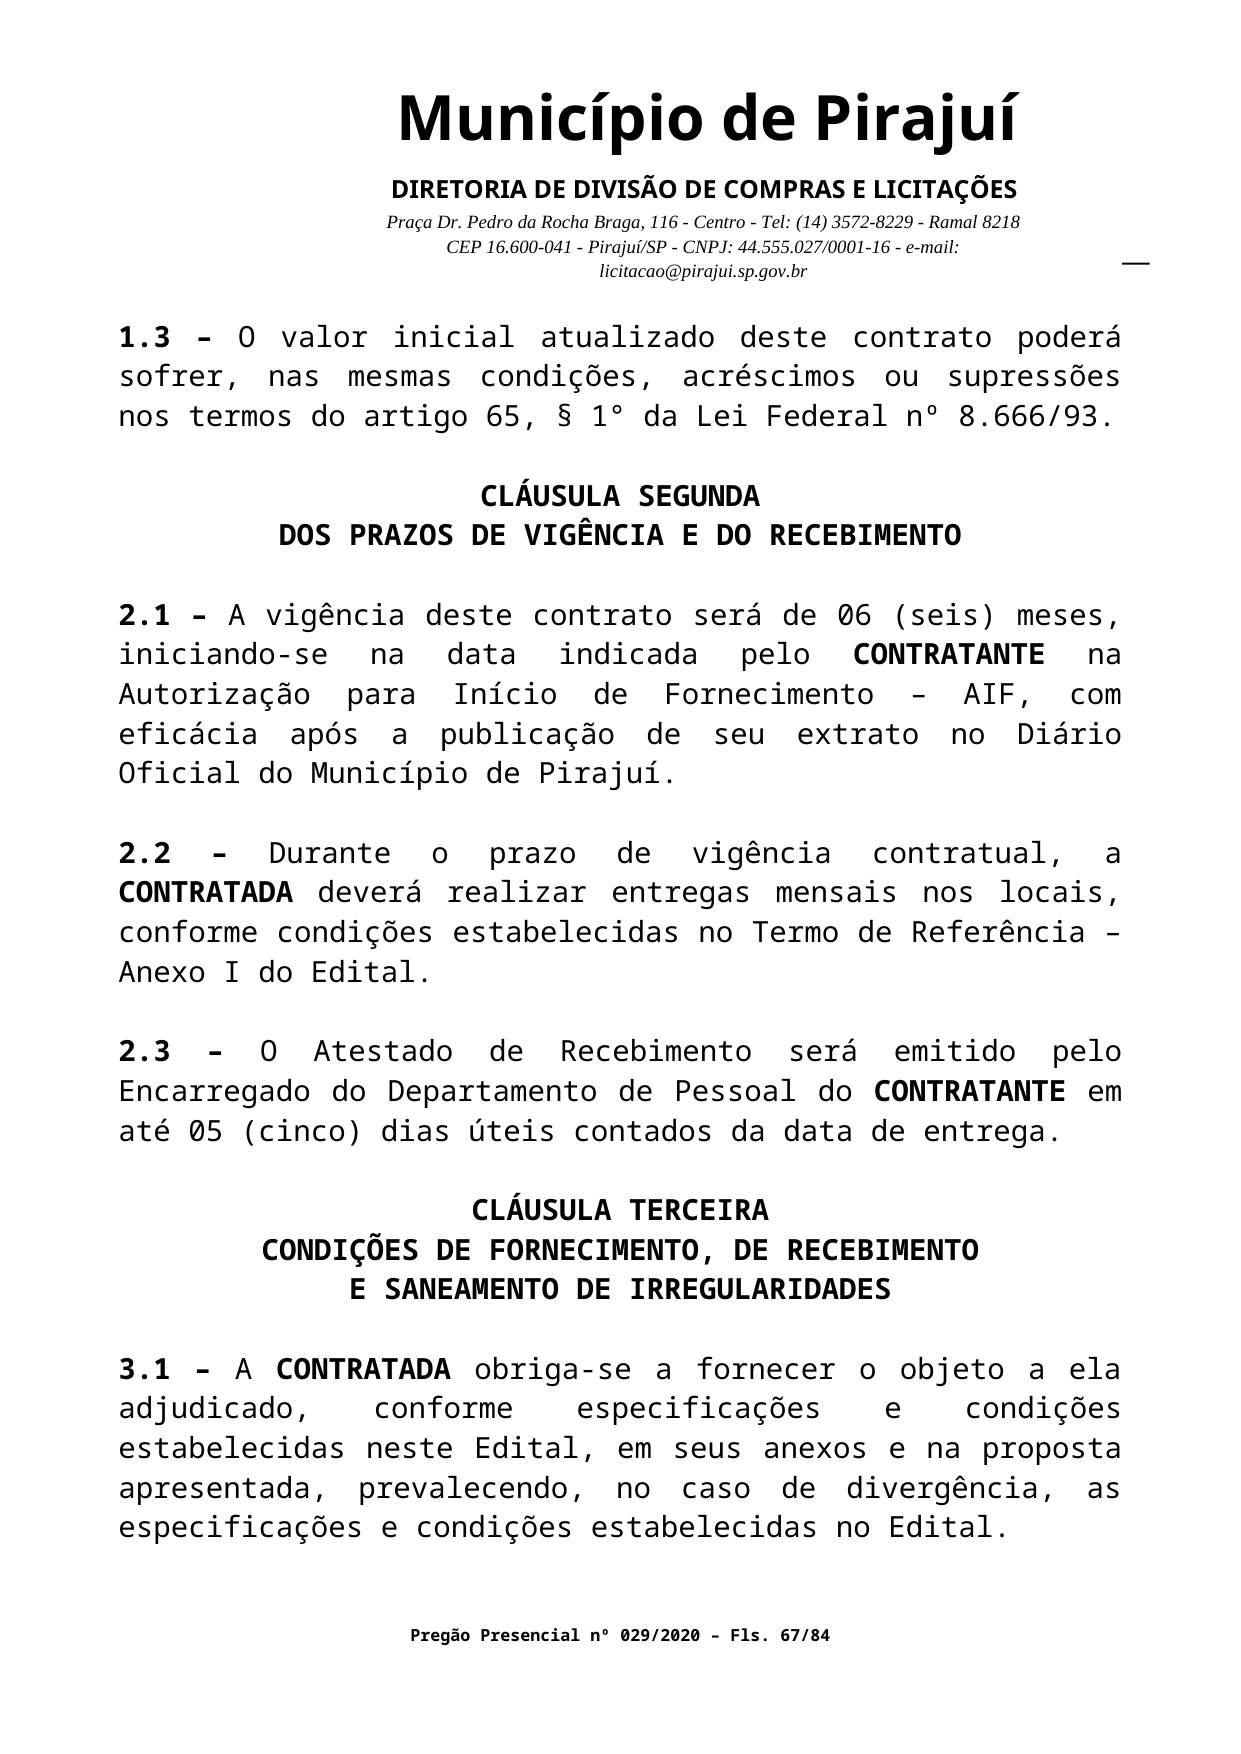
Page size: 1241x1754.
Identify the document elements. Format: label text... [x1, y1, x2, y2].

text E SANEAMENTO DE IRREGULARIDADES [118, 1268, 1122, 1308]
text CLÁUSULA SEGUNDA [118, 475, 1122, 514]
text DOS PRAZOS DE VIGÊNCIA E DO RECEBIMENTO [118, 514, 1122, 554]
text 1.3 – O valor inicial atualizado deste contrato poderá sofrer, nas mesmas condições, acréscimos ou supressões nos termos do artigo 65, § 1° da Lei Federal nº 8.666/93. [118, 316, 1122, 435]
text 2.2 – Durante o prazo de vigência contratual, a CONTRATADA deverá realizar entregas mensais nos locais, conforme condições estabelecidas no Termo de Referência – Anexo I do Edital. [118, 832, 1122, 991]
text 2.3 – O Atestado de Recebimento será emitido pelo Encarregado do Departamento de Pessoal do CONTRATANTE em até 05 (cinco) dias úteis contados da data de entrega. [118, 1030, 1122, 1149]
text 2.1 – A vigência deste contrato será de 06 (seis) meses, iniciando-se na data indicada pelo CONTRATANTE na Autorização para Início de Fornecimento – AIF, com eficácia após a publicação de seu extrato no Diário Oficial do Município de Pirajuí. [118, 594, 1122, 792]
text 3.1 – A CONTRATADA obriga-se a fornecer o objeto a ela adjudicado, conforme especificações e condições estabelecidas neste Edital, em seus anexos e na proposta apresentada, prevalecendo, no caso de divergência, as especificações e condições estabelecidas no Edital. [118, 1348, 1122, 1546]
text CLÁUSULA TERCEIRA [118, 1189, 1122, 1229]
text CONDIÇÕES DE FORNECIMENTO, DE RECEBIMENTO [118, 1229, 1122, 1268]
